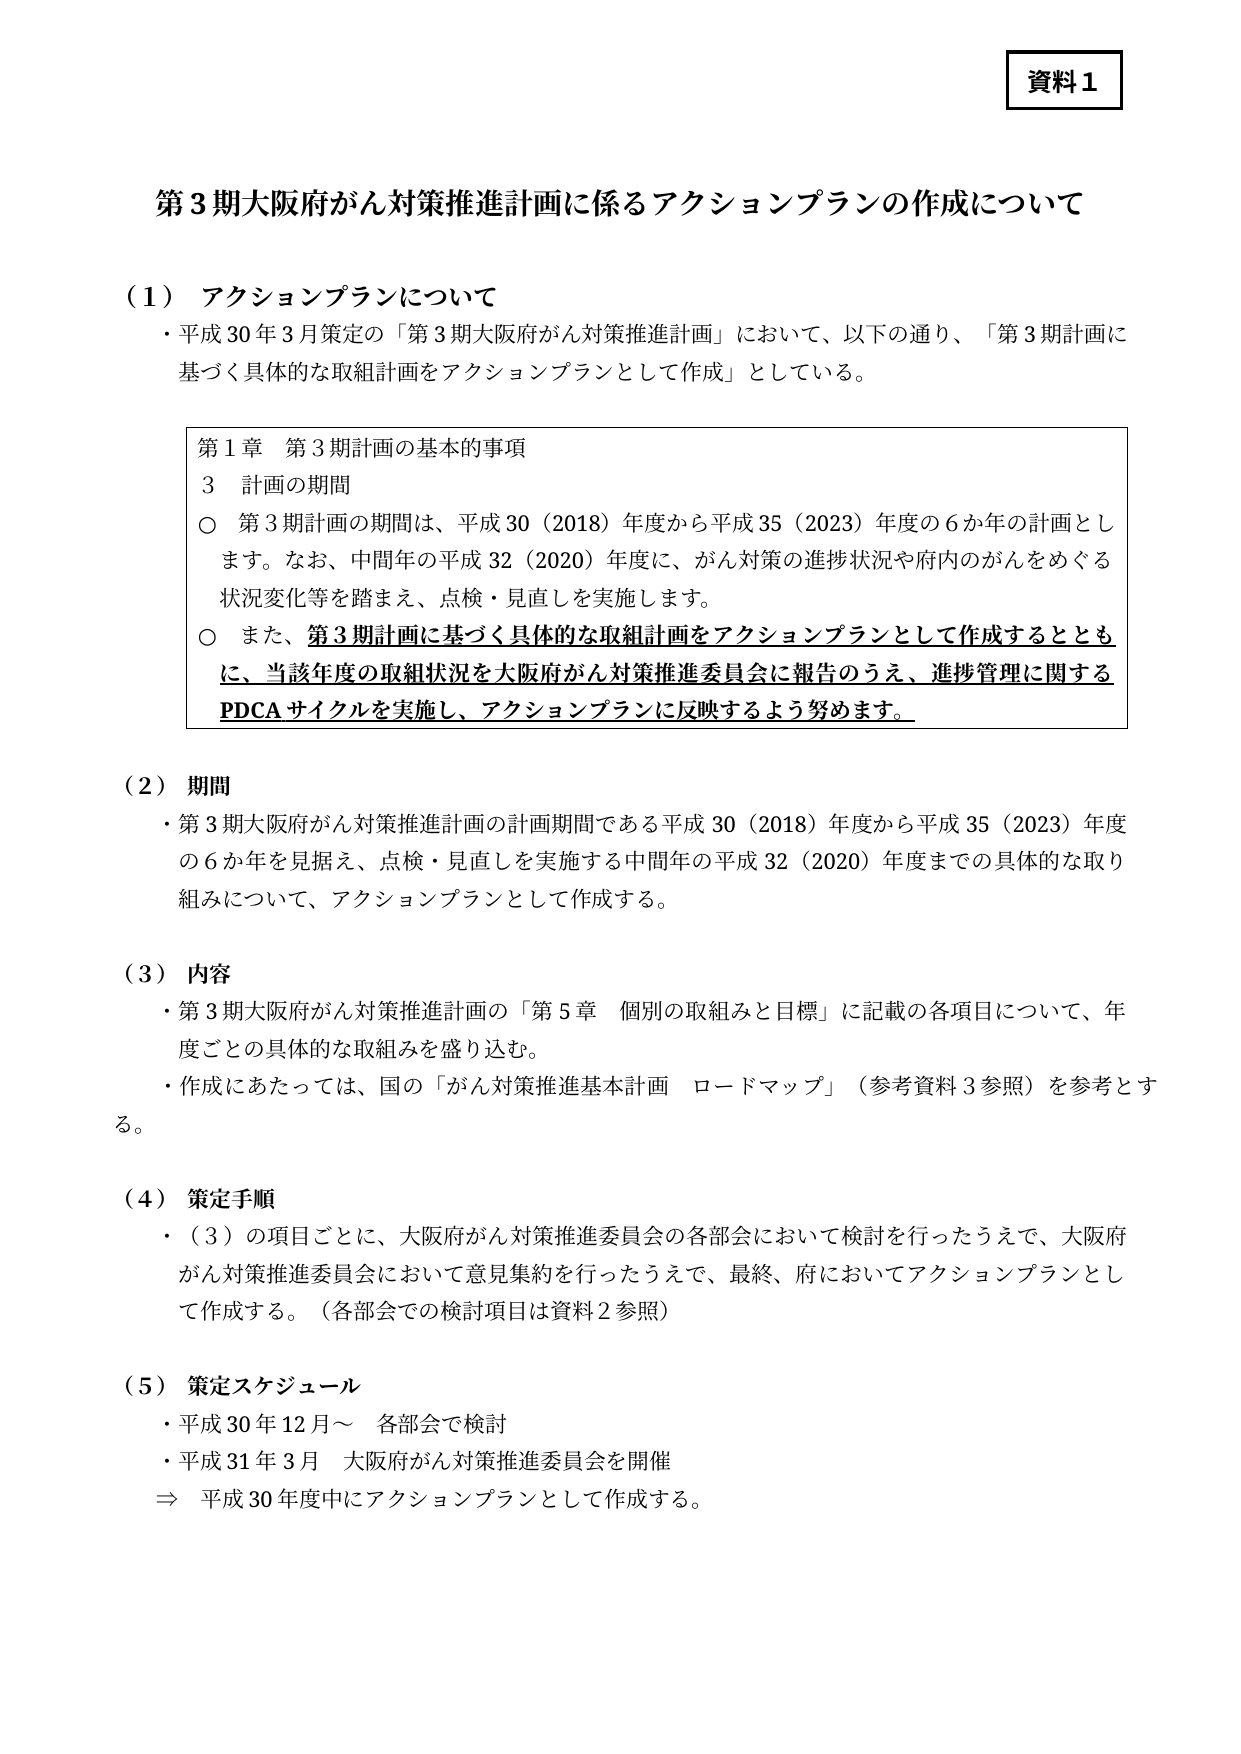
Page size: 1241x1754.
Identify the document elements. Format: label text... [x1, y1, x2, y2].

list 策定手順 [112, 1179, 1128, 1217]
list 策定スケジュール [112, 1367, 1128, 1404]
list 内容 [112, 954, 1128, 992]
text ・平成31年 3月 大阪府がん対策推進委員会を開催 [112, 1442, 1128, 1479]
text ・平成30年3月策定の「第3期大阪府がん対策推進計画」において、以下の通り、「第3期計画に基づく具体的な取組計画をアクションプランとして作成」としている。 [112, 314, 1128, 389]
text ・第3期大阪府がん対策推進計画の「第5章 個別の取組みと目標」に記載の各項目について、年度ごとの具体的な取組みを盛り込む。 [112, 992, 1128, 1067]
text ・平成30年12月～ 各部会で検討 [112, 1404, 1128, 1442]
text ⇒ 平成30年度中にアクションプランとして作成する。 [112, 1479, 1128, 1517]
list アクションプランについて [112, 277, 1128, 314]
table_header 第１章 第３期計画の基本的事項 ３ 計画の期間 ○ 第３期計画の期間は、平成30（2018）年度から平成35（2023）年度の６か年の計画とします。なお、中間年の平成32（2020）年度に、がん対策の進捗状況や府内のがんをめぐる状況変化等を踏まえ、点検・見直しを実施します。 ○ また、第３期計画に基づく具体的な取組計画をアクションプランとして作成するとともに、当該年度の取組状況を大阪府がん対策推進委員会に報告のうえ、進捗管理に関するPDCAサイクルを実施し、アクションプランに反映するよう努めます。 [187, 428, 1127, 728]
list 期間 [112, 767, 1128, 804]
text ・作成にあたっては、国の「がん対策推進基本計画 ロードマップ」（参考資料３参照）を参考とする。 [112, 1067, 1161, 1142]
text 第3期大阪府がん対策推進計画に係るアクションプランの作成について [112, 164, 1128, 239]
text ・第3期大阪府がん対策推進計画の計画期間である平成30（2018）年度から平成35（2023）年度の６か年を見据え、点検・見直しを実施する中間年の平成32（2020）年度までの具体的な取り組みについて、アクションプランとして作成する。 [112, 804, 1128, 917]
text ・（３）の項目ごとに、大阪府がん対策推進委員会の各部会において検討を行ったうえで、大阪府がん対策推進委員会において意見集約を行ったうえで、最終、府においてアクションプランとして作成する。（各部会での検討項目は資料２参照） [112, 1217, 1128, 1329]
